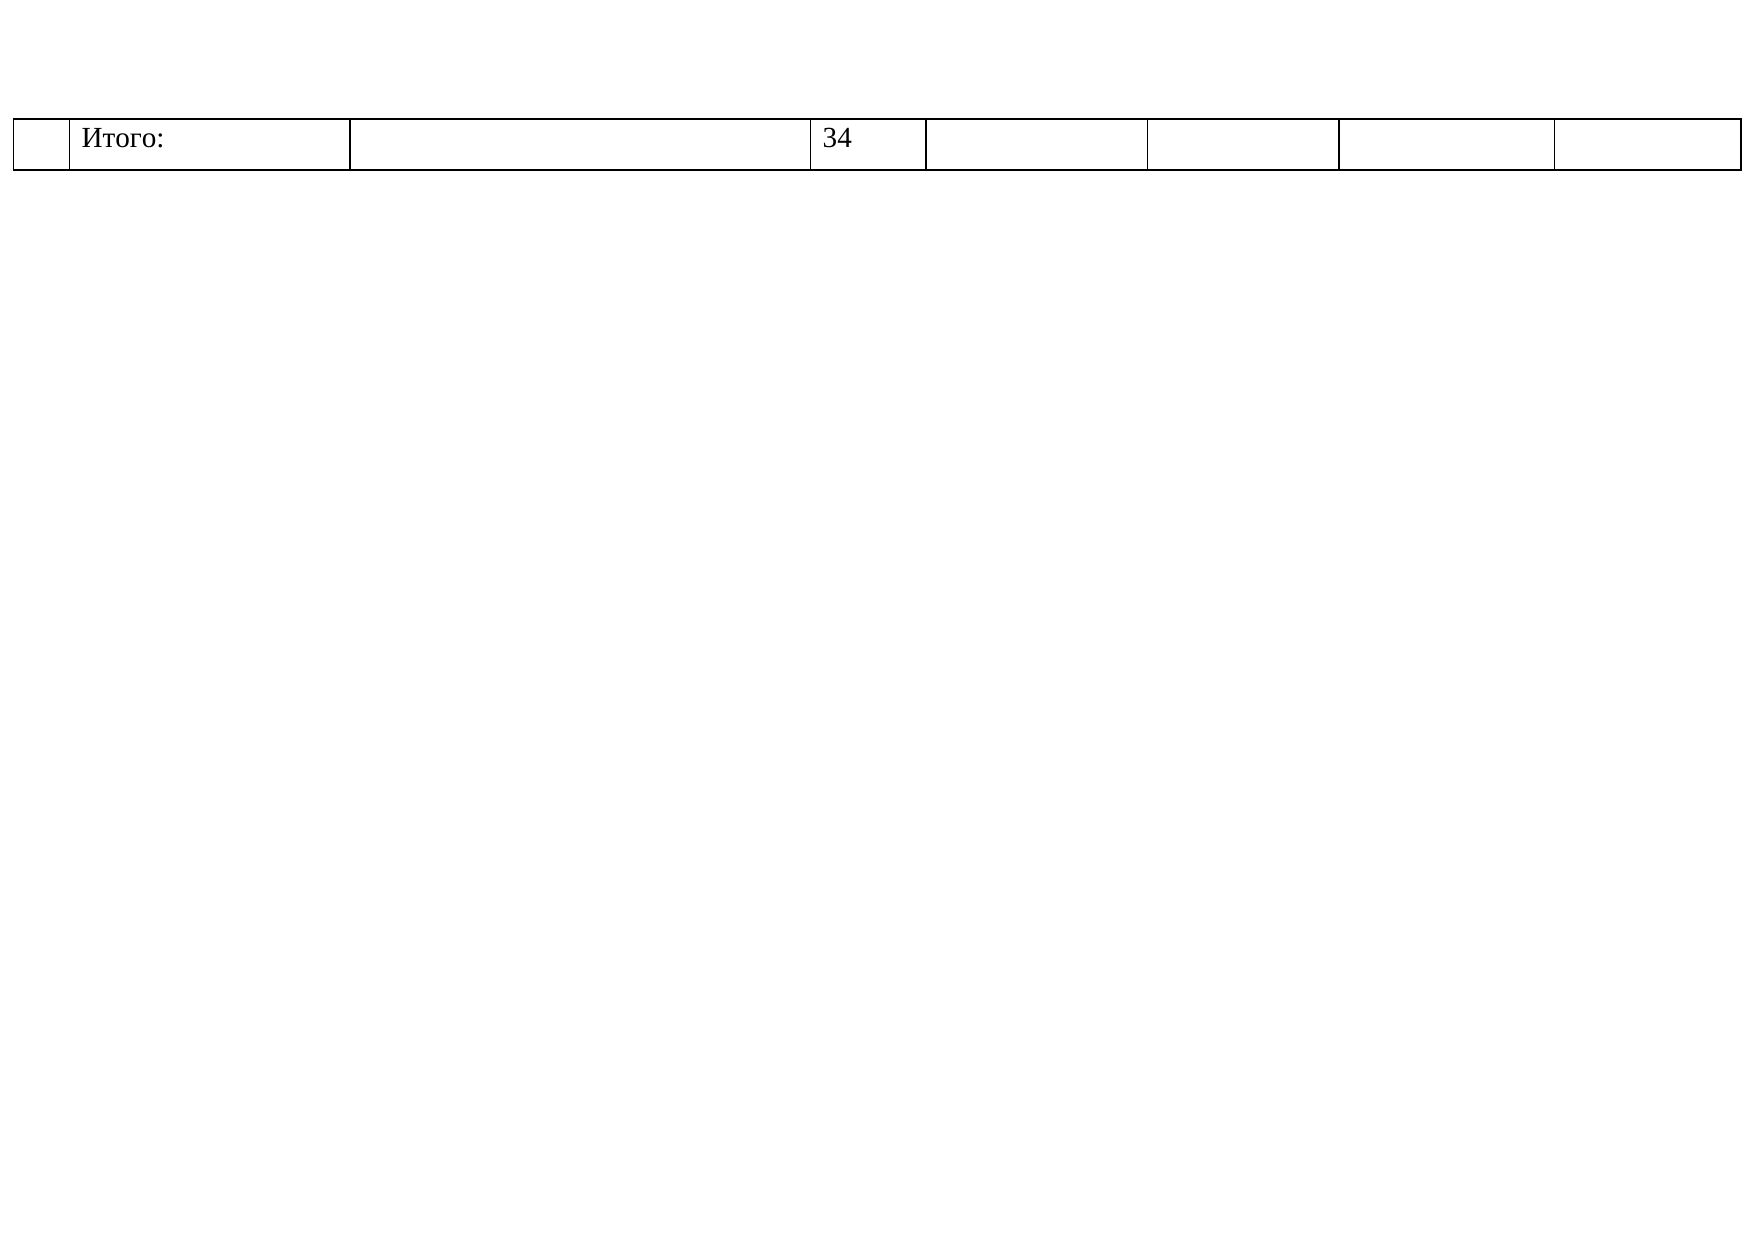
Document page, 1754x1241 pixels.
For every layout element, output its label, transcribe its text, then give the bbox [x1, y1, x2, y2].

table_cell [1148, 120, 1338, 169]
table_cell [1555, 120, 1740, 169]
table_cell [351, 120, 810, 169]
table_cell [927, 120, 1147, 169]
table_cell [14, 120, 69, 169]
table_cell 34 [811, 120, 925, 169]
table_cell [1340, 120, 1554, 169]
table_cell Итого: [70, 120, 349, 169]
